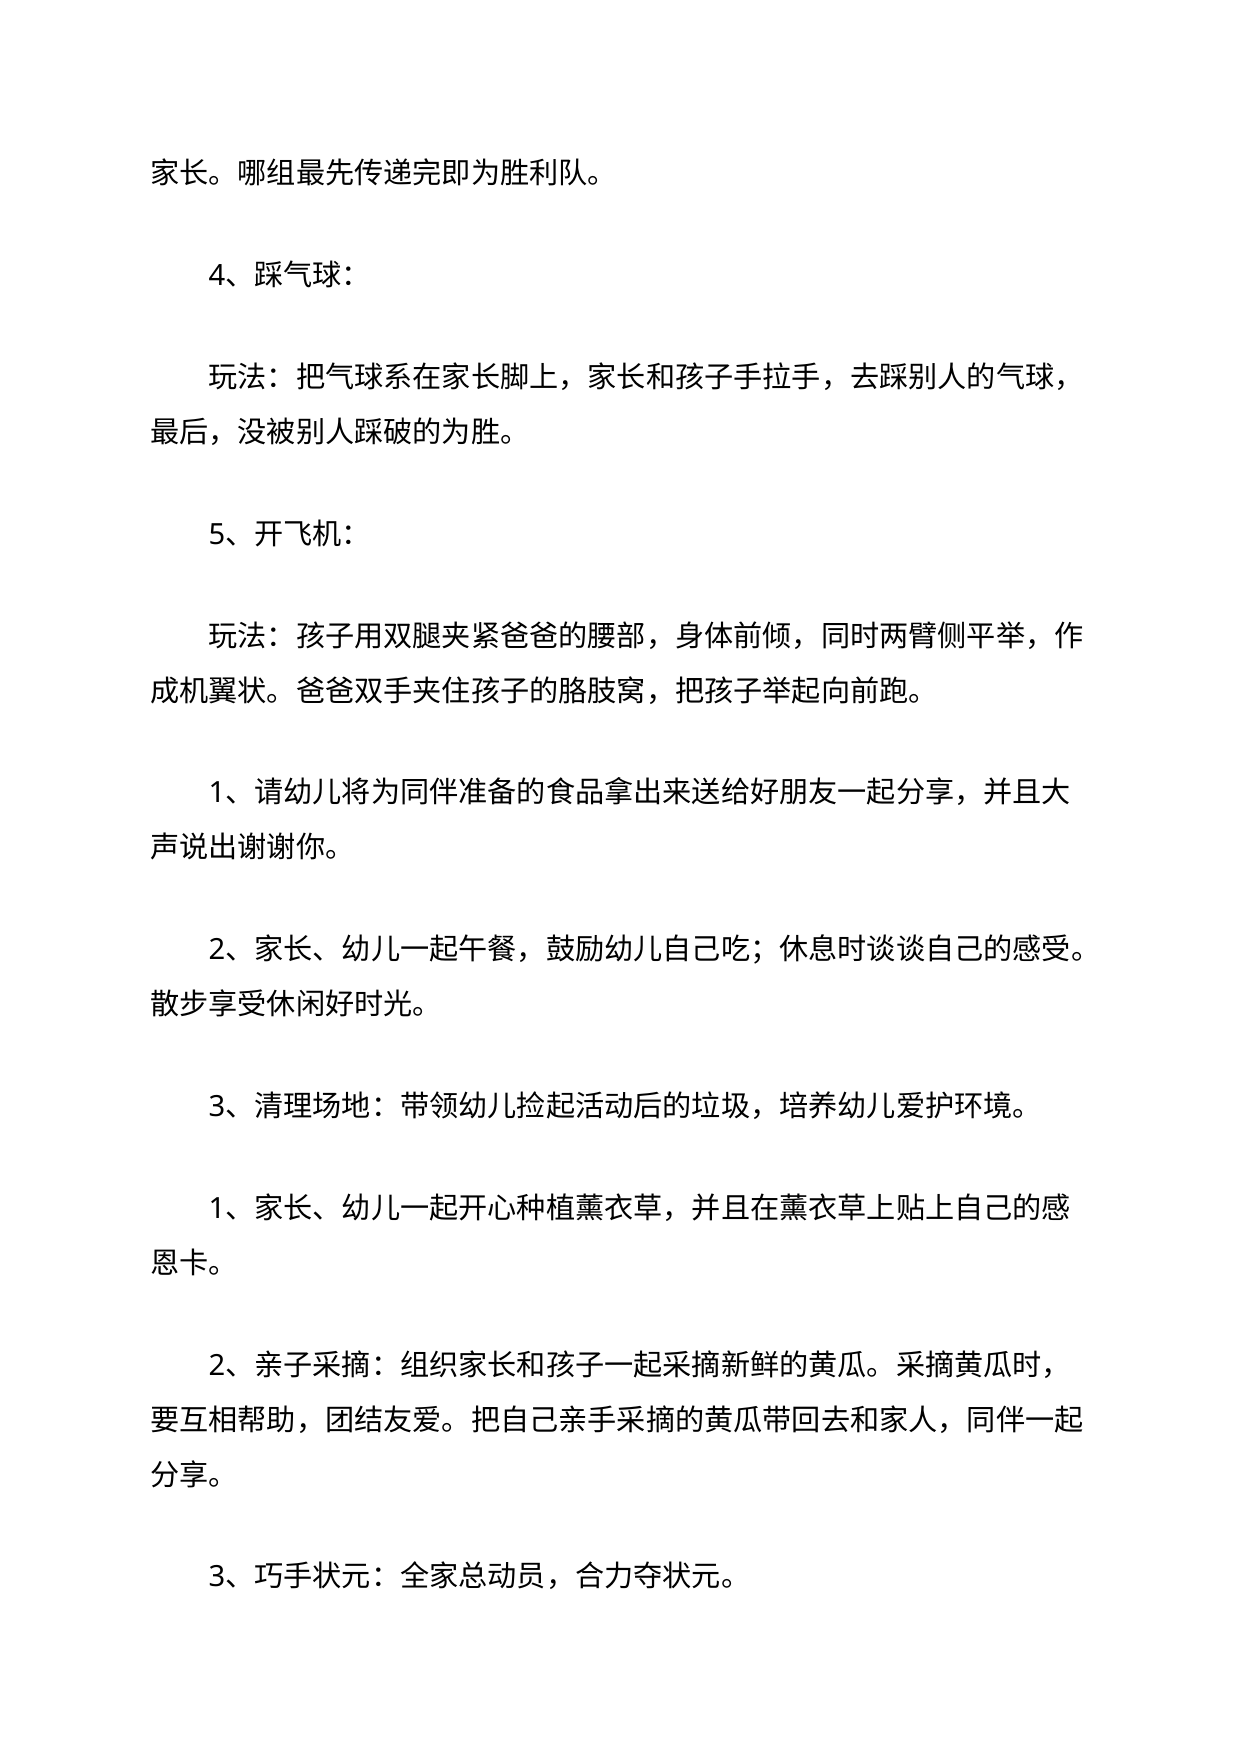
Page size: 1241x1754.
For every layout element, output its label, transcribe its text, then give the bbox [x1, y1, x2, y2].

text 1、家长、幼儿一起开心种植薰衣草，并且在薰衣草上贴上自己的感恩卡。 [150, 1184, 1090, 1282]
text 玩法：把气球系在家长脚上，家长和孩子手拉手，去踩别人的气球，最后，没被别人踩破的为胜。 [150, 354, 1090, 451]
text 3、巧手状元：全家总动员，合力夺状元。 [150, 1553, 1090, 1595]
text 2、亲子采摘：组织家长和孩子一起采摘新鲜的黄瓜。采摘黄瓜时，要互相帮助，团结友爱。把自己亲手采摘的黄瓜带回去和家人，同伴一起分享。 [150, 1341, 1090, 1493]
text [150, 150, 1090, 192]
text 2、家长、幼儿一起午餐，鼓励幼儿自己吃；休息时谈谈自己的感受。散步享受休闲好时光。 [150, 926, 1090, 1023]
text 3、清理场地：带领幼儿捡起活动后的垃圾，培养幼儿爱护环境。 [150, 1083, 1090, 1125]
text 1、请幼儿将为同伴准备的食品拿出来送给好朋友一起分享，并且大声说出谢谢你。 [150, 769, 1090, 866]
text 5、开飞机： [150, 510, 1090, 553]
text 玩法：孩子用双腿夹紧爸爸的腰部，身体前倾，同时两臂侧平举，作成机翼状。爸爸双手夹住孩子的胳肢窝，把孩子举起向前跑。 [150, 612, 1090, 709]
text 4、踩气球： [150, 252, 1090, 294]
